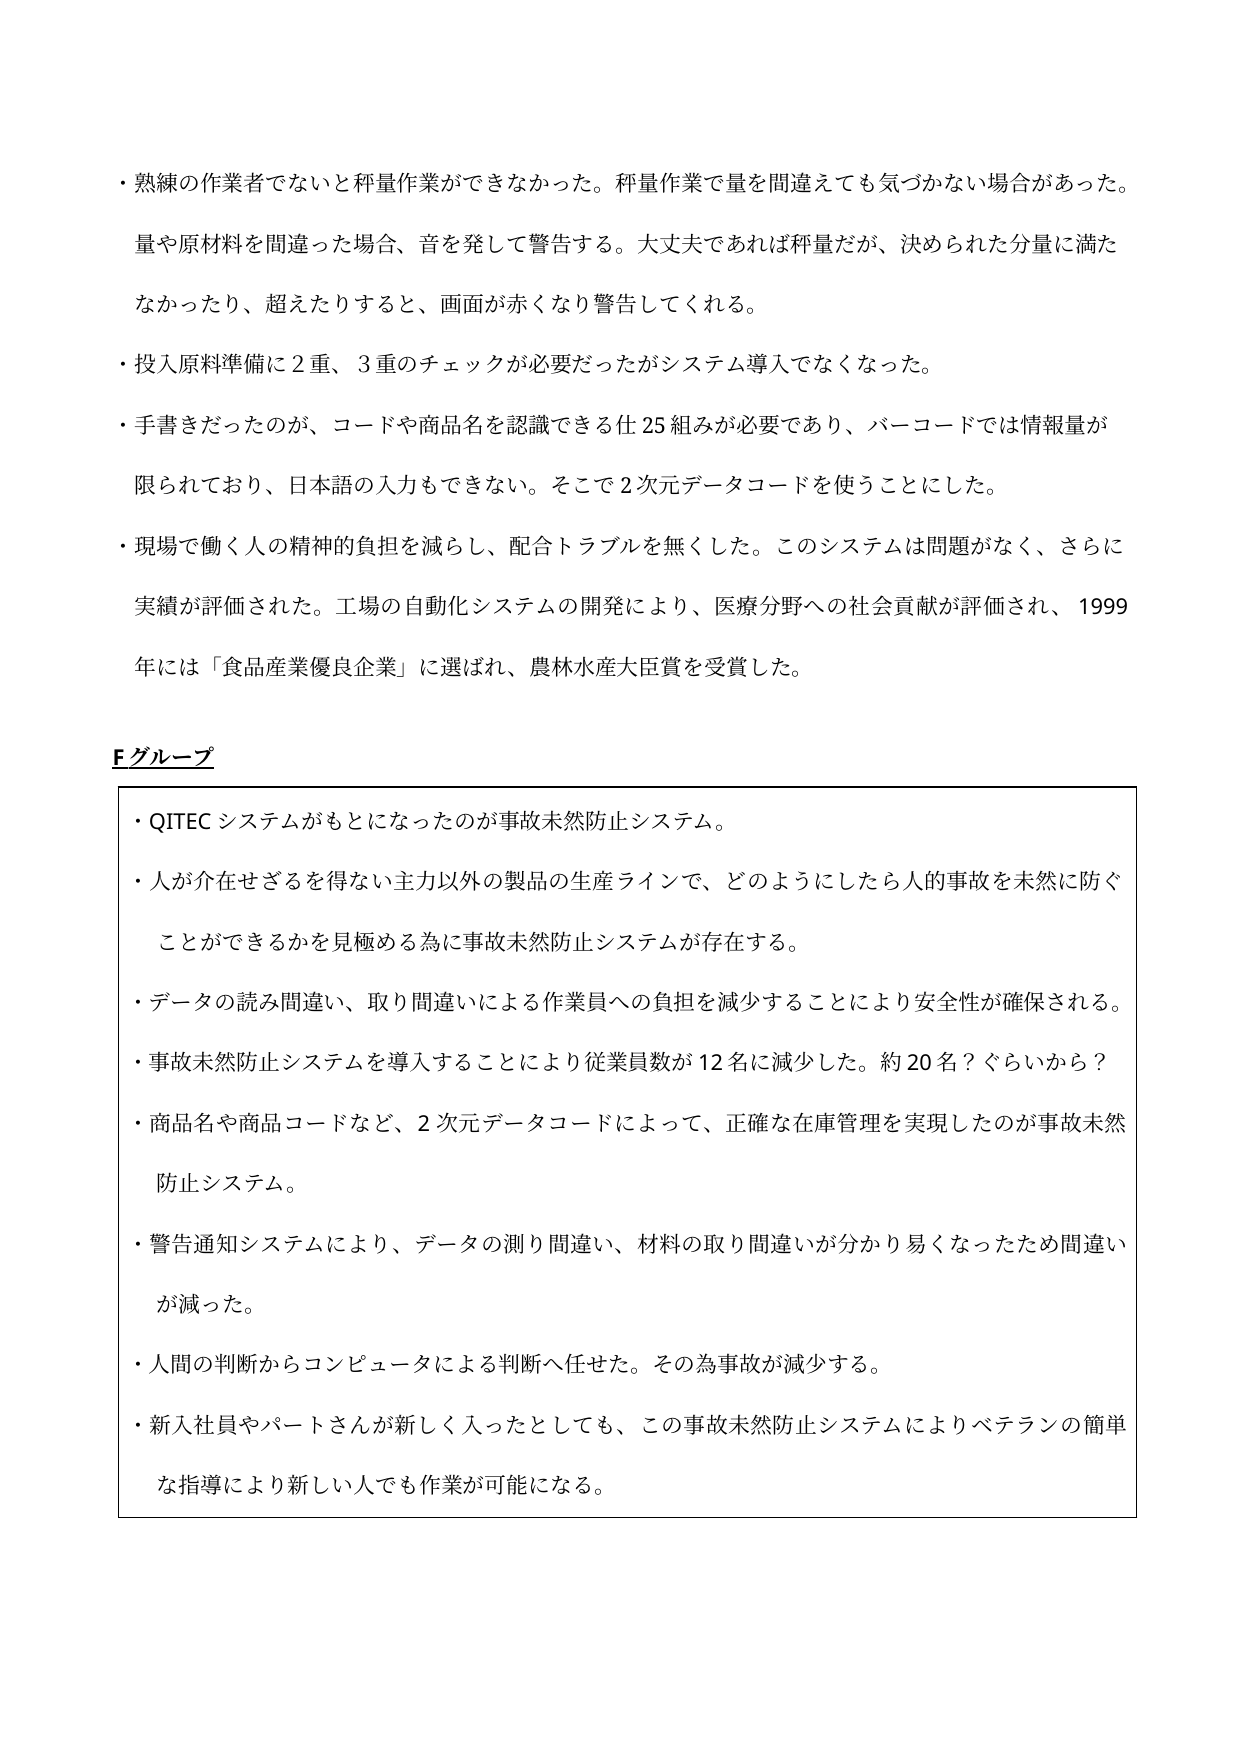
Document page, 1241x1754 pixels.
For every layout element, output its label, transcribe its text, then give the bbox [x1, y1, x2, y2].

text ・手書きだったのが、コードや商品名を認識できる仕25組みが必要であり、バーコードでは情報量が限られており、日本語の入力もできない。そこで2次元データコードを使うことにした。 [112, 394, 1128, 514]
text Fグループ [112, 726, 1128, 786]
text ・データの読み間違い、取り間違いによる作業員への負担を減少することにより安全性が確保される。 [119, 968, 1136, 1028]
text ・人が介在せざるを得ない主力以外の製品の生産ラインで、どのようにしたら人的事故を未然に防ぐことができるかを見極める為に事故未然防止システムが存在する。 [119, 847, 1136, 968]
text ・商品名や商品コードなど、2 次元データコードによって、正確な在庫管理を実現したのが事故未然防止システム。 [119, 1088, 1136, 1209]
text ・熟練の作業者でないと秤量作業ができなかった。秤量作業で量を間違えても気づかない場合があった。量や原材料を間違った場合、音を発して警告する。大丈夫であれば秤量だが、決められた分量に満たなかったり、超えたりすると、画面が赤くなり警告してくれる。 [112, 152, 1128, 333]
text ・投入原料準備に２重、３重のチェックが必要だったがシステム導入でなくなった。 [112, 333, 1128, 394]
text ・人間の判断からコンピュータによる判断へ任せた。その為事故が減少する。 [119, 1330, 1136, 1391]
text ・QITECシステムがもとになったのが事故未然防止システム。 [119, 788, 1136, 847]
text ・事故未然防止システムを導入することにより従業員数が12名に減少した。約20名？ぐらいから？ [119, 1028, 1136, 1088]
text ・警告通知システムにより、データの測り間違い、材料の取り間違いが分かり易くなったため間違いが減った。 [119, 1209, 1136, 1330]
text ・現場で働く人の精神的負担を減らし、配合トラブルを無くした。このシステムは問題がなく、さらに実績が評価された。工場の自動化システムの開発により、医療分野への社会貢献が評価され、1999年には「食品産業優良企業」に選ばれ、農林水産大臣賞を受賞した。 [112, 514, 1128, 696]
text ・新入社員やパートさんが新しく入ったとしても、この事故未然防止システムによりベテランの簡単な指導により新しい人でも作業が可能になる。 [119, 1391, 1136, 1517]
